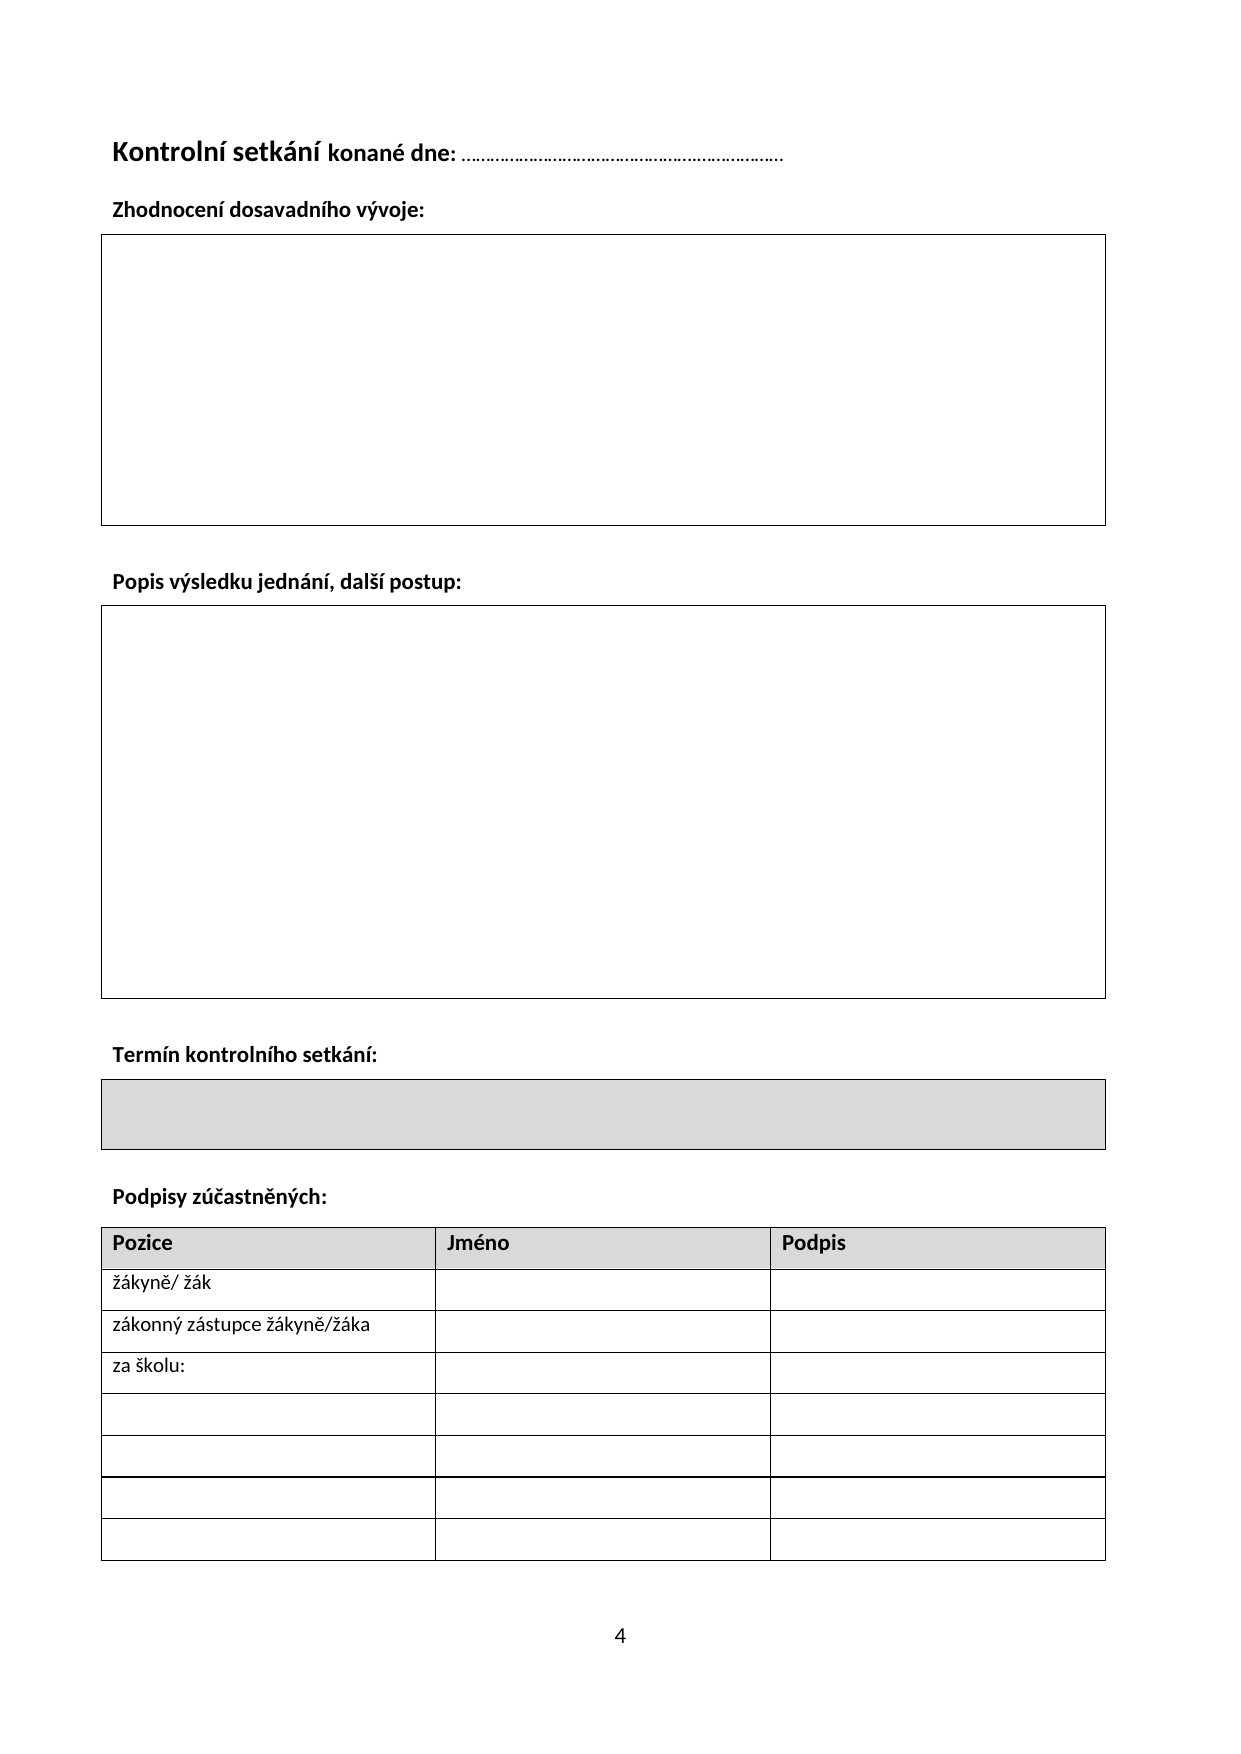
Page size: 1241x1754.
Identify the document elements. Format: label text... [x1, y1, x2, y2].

table_cell [102, 1519, 435, 1559]
text Termín kontrolního setkání: [112, 1040, 1128, 1068]
table_header Podpis [771, 1228, 1105, 1268]
table_cell [436, 1436, 770, 1476]
table_cell zákonný zástupce žákyně/žáka [102, 1311, 435, 1352]
table_cell [436, 1478, 770, 1518]
table_cell žákyně/ žák [102, 1270, 435, 1310]
table_cell [436, 1519, 770, 1559]
table_cell [436, 1394, 770, 1435]
table_header [102, 606, 1105, 998]
text Kontrolní setkání konané dne: ………………………………………….……………… [112, 133, 1128, 168]
table_cell [771, 1519, 1105, 1559]
table_cell [771, 1353, 1105, 1393]
table_header Jméno [436, 1228, 770, 1268]
table_cell [771, 1394, 1105, 1435]
table_cell [102, 1394, 435, 1435]
table_cell za školu: [102, 1353, 435, 1393]
table_cell [771, 1478, 1105, 1518]
table_cell [771, 1270, 1105, 1310]
table_cell [102, 1436, 435, 1476]
table_cell [436, 1311, 770, 1352]
text Zhodnocení dosavadního vývoje: [112, 195, 1128, 223]
text Podpisy zúčastněných: [112, 1182, 1128, 1210]
table_header [102, 1080, 1105, 1149]
table_cell [436, 1353, 770, 1393]
table_cell [102, 1478, 435, 1518]
table_cell [771, 1436, 1105, 1476]
table_header Pozice [102, 1228, 435, 1268]
table_cell [436, 1270, 770, 1310]
text Popis výsledku jednání, další postup: [112, 567, 1128, 595]
table_header [102, 235, 1105, 525]
table_cell [771, 1311, 1105, 1352]
